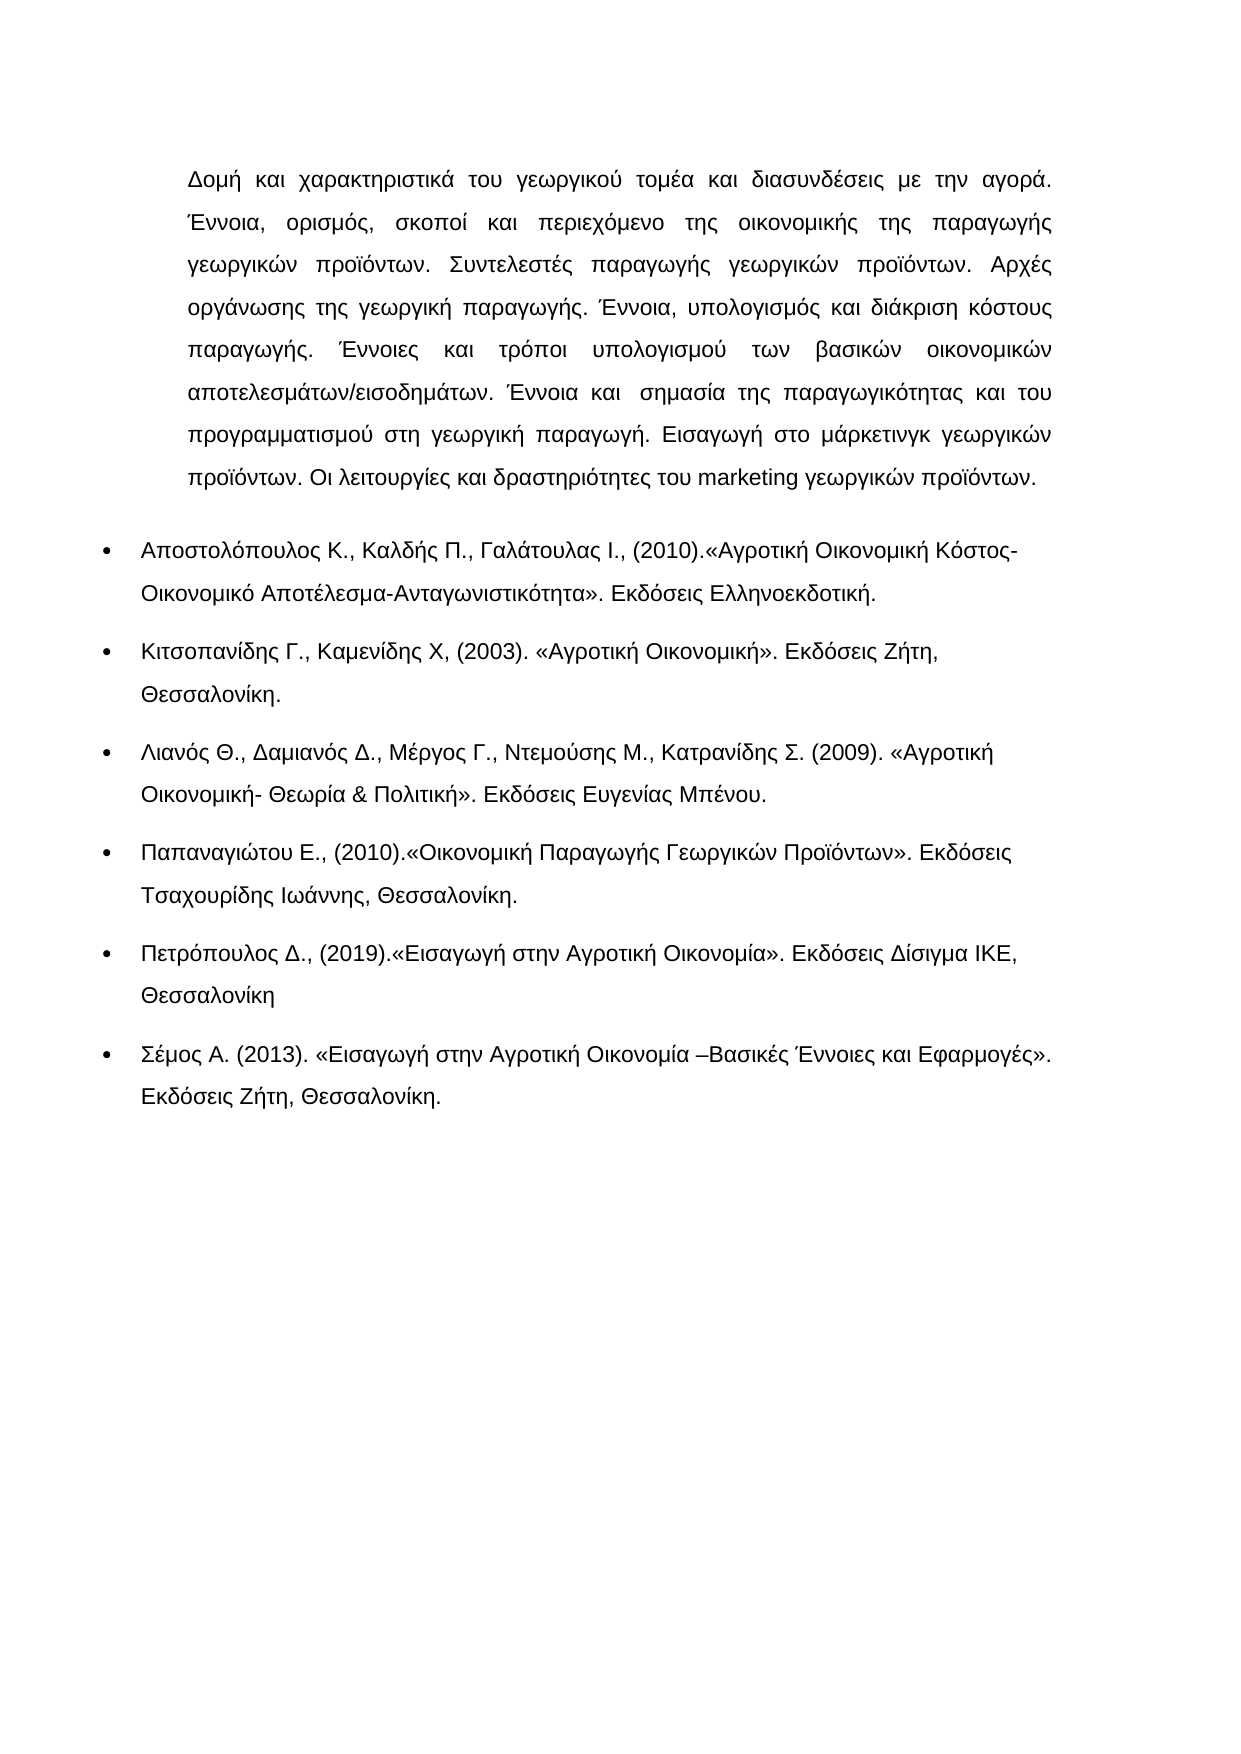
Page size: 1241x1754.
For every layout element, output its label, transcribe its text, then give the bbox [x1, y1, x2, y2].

list Κιτσοπανίδης Γ., Καμενίδης Χ, (2003). «Αγροτική Οικονομική». Εκδόσεις Ζήτη, Θεσσαλονίκη. [103, 622, 1053, 707]
list Παπαναγιώτου Ε., (2010).«Οικονομική Παραγωγής Γεωργικών Προϊόντων». Εκδόσεις Τσαχουρίδης Ιωάννης, Θεσσαλονίκη. [103, 823, 1053, 908]
list Σέμος Α. (2013). «Εισαγωγή στην Αγροτική Οικονομία –Βασικές Έννοιες και Εφαρμογές». Εκδόσεις Ζήτη, Θεσσαλονίκη. [103, 1024, 1053, 1109]
list Πετρόπουλος Δ., (2019).«Εισαγωγή στην Αγροτική Οικονομία». Εκδόσεις Δίσιγμα ΙΚΕ, Θεσσαλονίκη [103, 924, 1053, 1009]
text Δομή και χαρακτηριστικά του γεωργικού τομέα και διασυνδέσεις με την αγορά. Έννοια, ορισμός, σκοποί και περιεχόμενο της οικονομικής της παραγωγής γεωργικών προϊόντων. Συντελεστές παραγωγής γεωργικών προϊόντων. Αρχές οργάνωσης της γεωργική παραγωγής. Έννοια, υπολογισμός και διάκριση κόστους παραγωγής. Έννοιες και τρόποι υπολογισμού των βασικών οικονομικών αποτελεσμάτων/εισοδημάτων. Έννοια και σημασία της παραγωγικότητας και του προγραμματισμού στη γεωργική παραγωγή. Εισαγωγή στο μάρκετινγκ γεωργικών προϊόντων. Οι λειτουργίες και δραστηριότητες του marketing γεωργικών προϊόντων. [187, 150, 1053, 490]
list Λιανός Θ., Δαμιανός Δ., Μέργος Γ., Ντεμούσης Μ., Κατρανίδης Σ. (2009). «Αγροτική Οικονομική- Θεωρία & Πολιτική». Εκδόσεις Ευγενίας Μπένου. [103, 722, 1053, 807]
list Αποστολόπουλος Κ., Καλδής Π., Γαλάτουλας Ι., (2010).«Αγροτική Οικονομική Κόστος-Οικονομικό Αποτέλεσμα-Ανταγωνιστικότητα». Εκδόσεις Ελληνοεκδοτική. [103, 521, 1053, 606]
